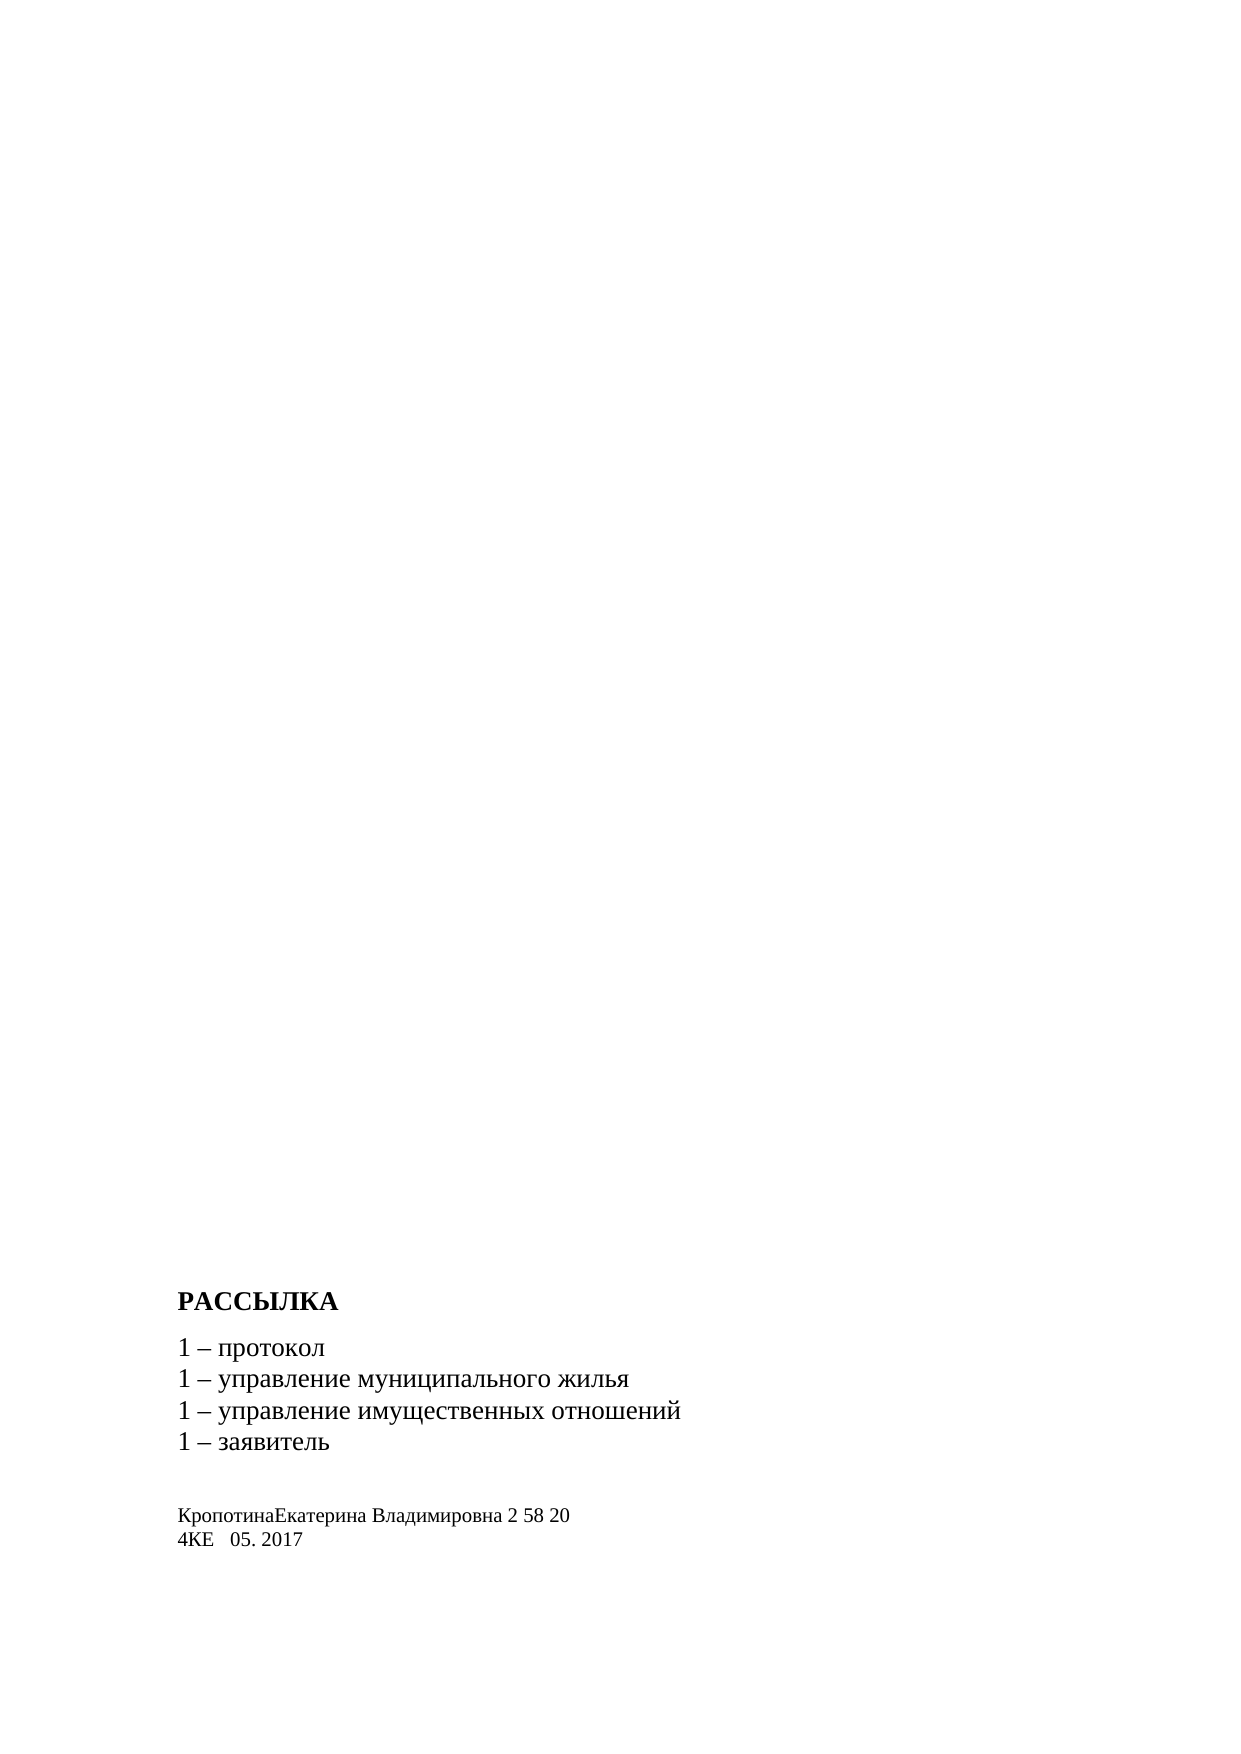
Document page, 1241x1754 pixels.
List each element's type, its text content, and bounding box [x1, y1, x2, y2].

text РАССЫЛКА [177, 1285, 1152, 1316]
text 1 – заявитель [177, 1425, 1152, 1456]
text 1 – протокол [177, 1331, 1152, 1363]
text 1 – управление имущественных отношений [177, 1394, 1152, 1425]
text КропотинаЕкатерина Владимировна 2 58 20 [177, 1503, 1152, 1527]
text 1 – управление муниципального жилья [177, 1363, 1152, 1394]
text 4КЕ 05. 2017 [177, 1527, 1152, 1551]
